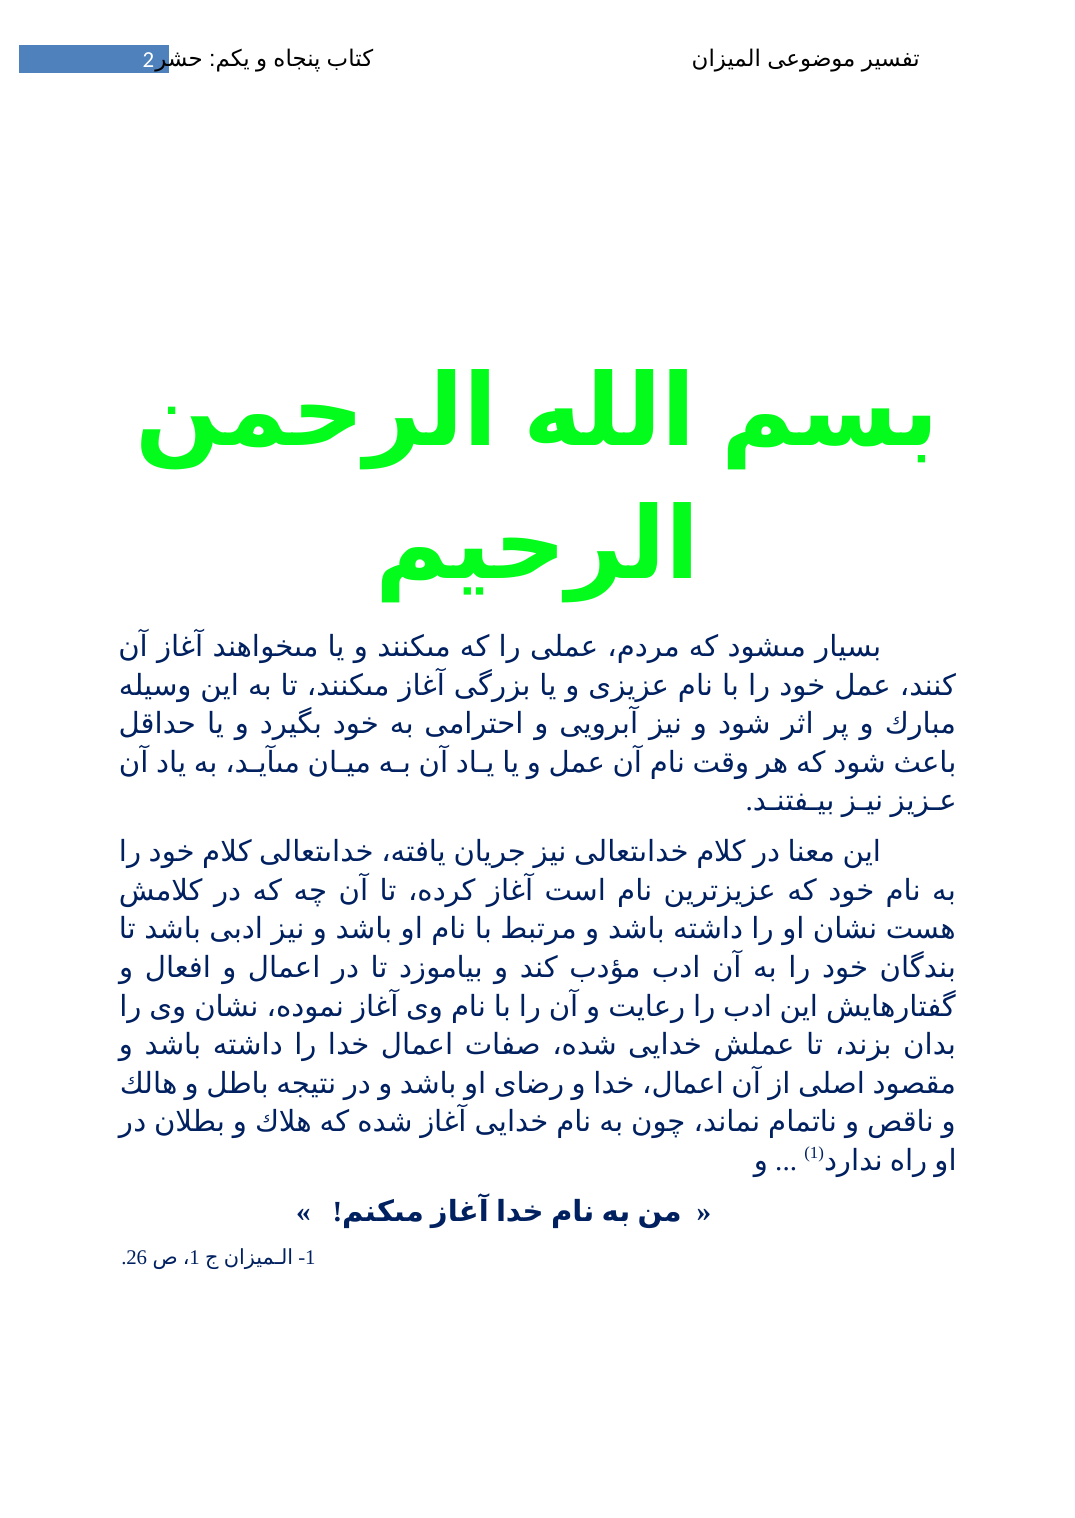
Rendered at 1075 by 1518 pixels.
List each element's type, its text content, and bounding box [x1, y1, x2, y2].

text « من به نام خدا آغاز مى‏كنم! » [118, 1194, 957, 1227]
text اين معنا در كلام خداى‏تعالى نيز جريان يافته، خداى‏تعالى كلام خود را به نام خود كه عزيزترين نام است آغاز كرده، تا آن چه كه در كلامش هست نشان او را داشته باشد و مرتبط با نام او باشد و نيز ادبى باشد تا بندگان خود را به آن ادب مؤدب كند و بياموزد تا در اعمال و افعال و گفتارهايش اين ادب را رعايت و آن را با نام وى آغاز نموده، نشان وى را بدان بزند، تا عملش خدايى شده، صفات اعمال خدا را داشته باشد و مقصود اصلى از آن اعمال، خدا و رضاى او باشد و در نتيجه باطل و هالك و ناقص و ناتمام نماند، چون به نام خدايى آغاز شده كه هلاك و بطلان در او راه ندارد(1) ... و [118, 834, 957, 1176]
text بسيار مى‏شود كه مردم، عملى را كه مى‏كنند و يا مى‏خواهند آغاز آن كنند، عمل خود را با نام عزيزى و يا بزرگى آغاز مى‏كنند، تا به اين وسيله مبارك و پر اثر شود و نيز آبرويى و احترامى به خود بگيرد و يا حداقل باعث شود كه هر وقت نام آن عمل و يا يـاد آن بـه ميـان مى‏آيـد، به ياد آن عـزيز نيـز بيـفتنـد. [118, 629, 957, 817]
text 1- الـميزان ج 1، ص 26. [118, 1245, 957, 1269]
text بسم الله الرحمن الرحیم [118, 352, 957, 599]
